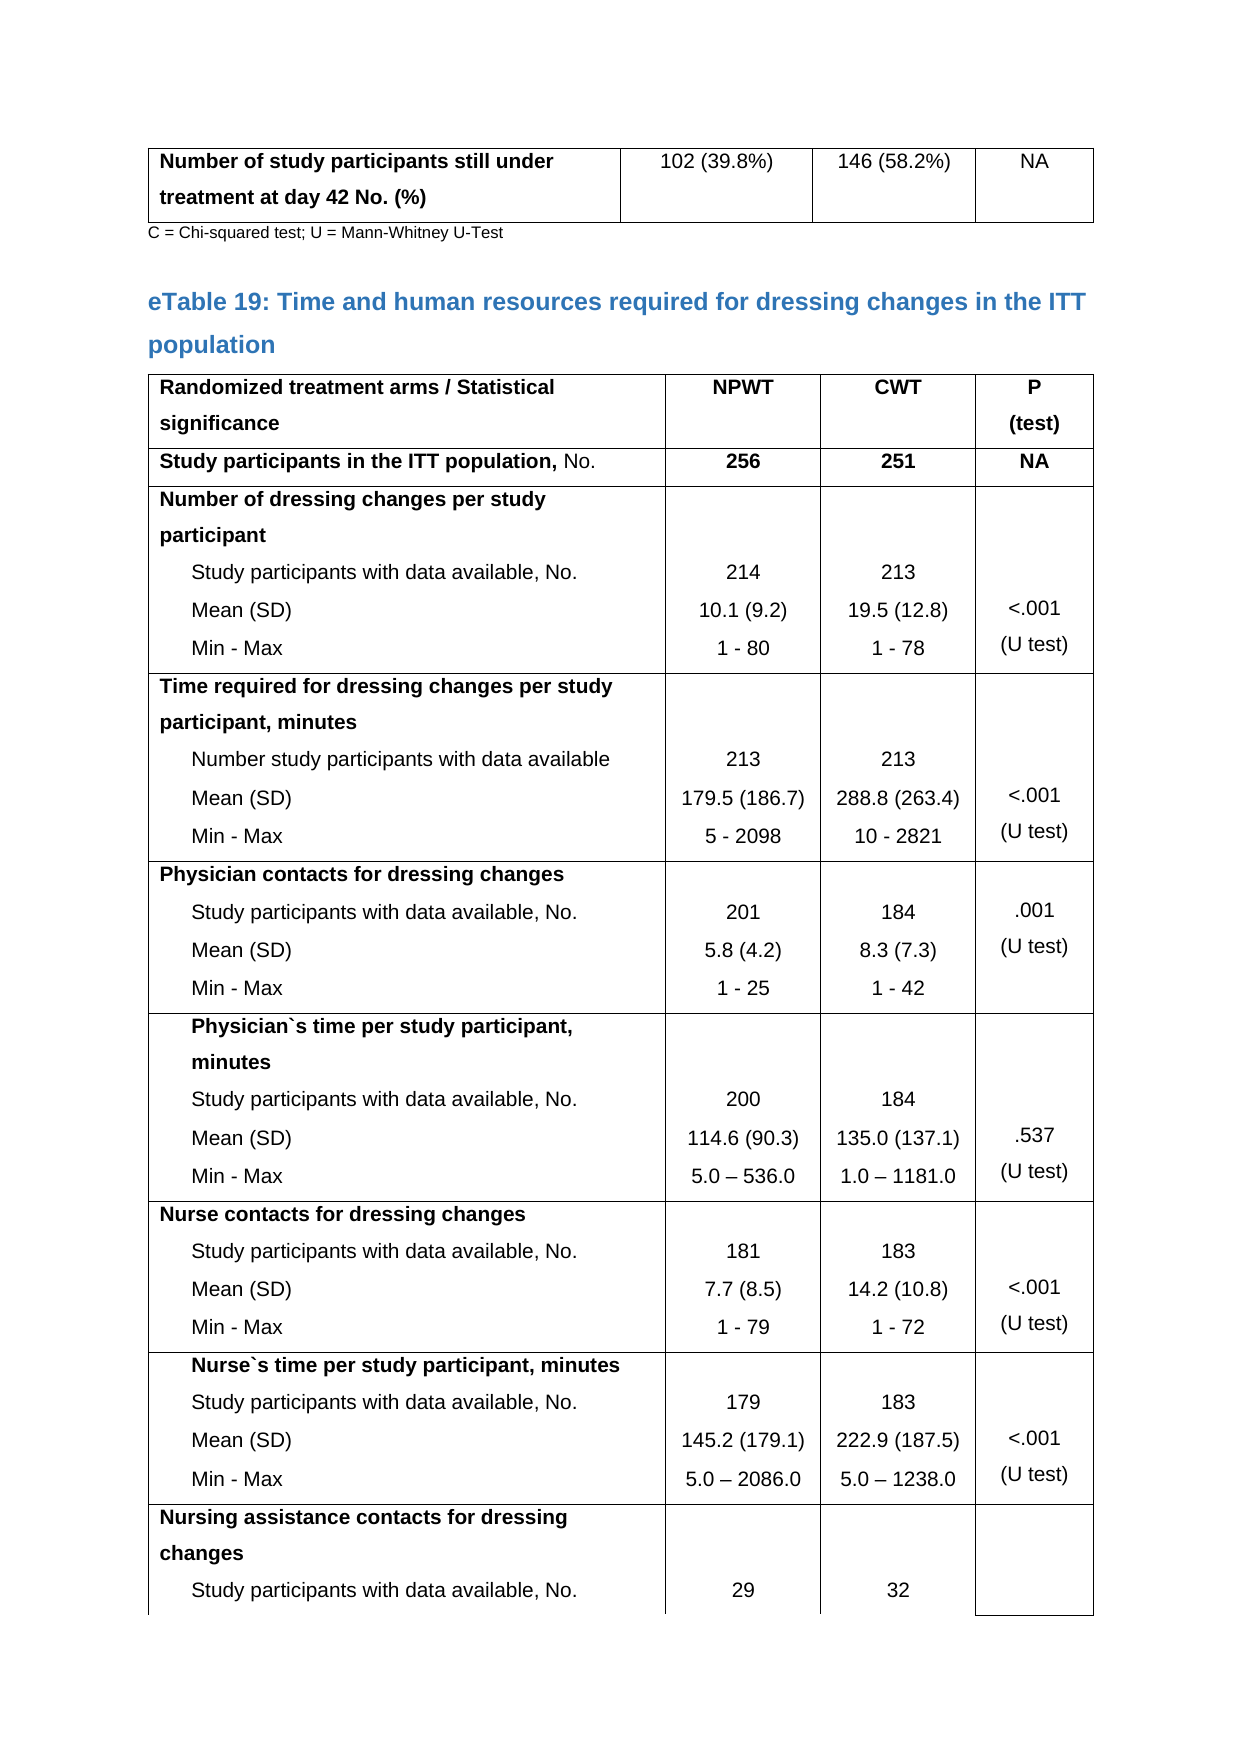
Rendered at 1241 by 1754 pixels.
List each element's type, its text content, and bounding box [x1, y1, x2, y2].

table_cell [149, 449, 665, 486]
text C = Chi-squared test; U = Mann-Whitney U-Test [148, 223, 1093, 242]
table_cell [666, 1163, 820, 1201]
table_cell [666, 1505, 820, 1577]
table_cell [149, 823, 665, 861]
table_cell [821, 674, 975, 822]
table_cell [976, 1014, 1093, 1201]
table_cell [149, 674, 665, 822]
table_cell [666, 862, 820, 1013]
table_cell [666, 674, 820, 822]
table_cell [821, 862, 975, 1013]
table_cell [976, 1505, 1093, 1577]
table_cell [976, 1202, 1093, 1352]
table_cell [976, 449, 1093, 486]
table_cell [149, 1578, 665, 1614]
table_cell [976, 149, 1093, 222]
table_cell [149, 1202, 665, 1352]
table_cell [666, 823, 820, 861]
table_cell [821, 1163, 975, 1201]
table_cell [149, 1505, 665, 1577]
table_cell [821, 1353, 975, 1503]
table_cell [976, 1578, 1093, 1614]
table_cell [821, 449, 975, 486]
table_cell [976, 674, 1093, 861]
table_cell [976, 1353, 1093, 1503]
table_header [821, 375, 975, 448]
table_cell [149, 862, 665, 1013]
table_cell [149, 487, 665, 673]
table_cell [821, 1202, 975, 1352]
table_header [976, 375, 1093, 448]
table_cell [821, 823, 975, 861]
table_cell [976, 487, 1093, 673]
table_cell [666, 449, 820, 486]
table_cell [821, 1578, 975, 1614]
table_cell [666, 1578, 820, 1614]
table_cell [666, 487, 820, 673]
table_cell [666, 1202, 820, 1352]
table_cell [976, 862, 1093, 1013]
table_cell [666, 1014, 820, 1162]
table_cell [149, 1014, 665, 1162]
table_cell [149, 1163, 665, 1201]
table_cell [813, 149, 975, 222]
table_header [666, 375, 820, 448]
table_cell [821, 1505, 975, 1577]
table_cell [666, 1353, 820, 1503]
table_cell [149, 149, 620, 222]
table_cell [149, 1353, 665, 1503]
text eTable 19: Time and human resources required for dressing changes in the ITT population [148, 287, 1093, 359]
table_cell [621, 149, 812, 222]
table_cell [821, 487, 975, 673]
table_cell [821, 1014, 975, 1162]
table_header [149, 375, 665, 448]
